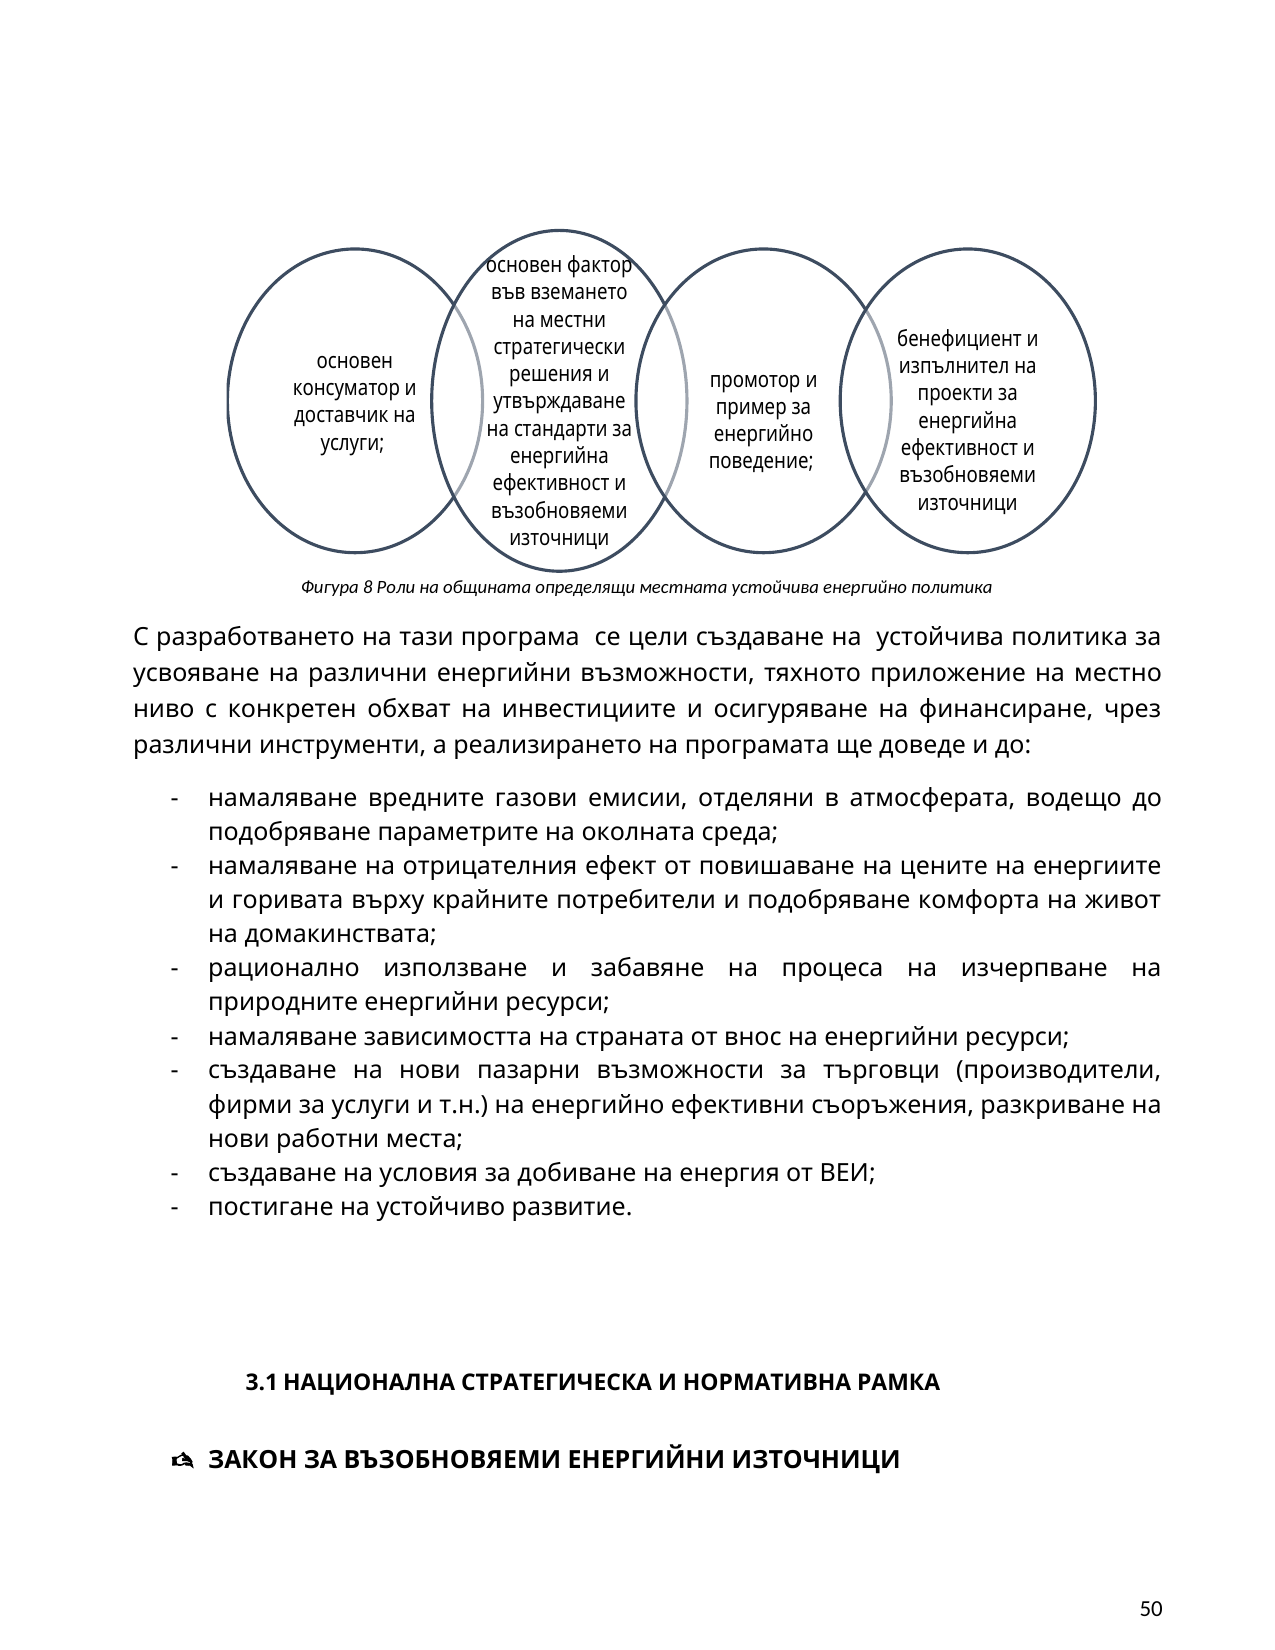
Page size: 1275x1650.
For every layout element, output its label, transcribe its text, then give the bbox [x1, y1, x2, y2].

list постигане на устойчиво развитие. [170, 1188, 1162, 1222]
list НАЦИОНАЛНА СТРАТЕГИЧЕСКА И НОРМАТИВНА РАМКА [245, 1366, 1162, 1397]
list намаляване зависимостта на страната от внос на енергийни ресурси; [170, 1018, 1162, 1052]
list рационално използване и забавяне на процеса на изчерпване на природните енергийни ресурси; [170, 950, 1162, 1018]
list ЗАКОН ЗА ВЪЗОБНОВЯЕМИ ЕНЕРГИЙНИ ИЗТОЧНИЦИ [170, 1442, 1162, 1476]
text Фигура 8 Роли на общината определящи местната устойчива енергийно политика [133, 575, 1162, 598]
list създаване на условия за добиване на енергия от ВЕИ; [170, 1154, 1162, 1188]
list създаване на нови пазарни възможности за търговци (производители, фирми за услуги и т.н.) на енергийно ефективни съоръжения, разкриване на нови работни места; [170, 1052, 1162, 1154]
text С разработването на тази програма се цели създаване на устойчива политика за усвояване на различни енергийни възможности, тяхното приложение на местно ниво с конкретен обхват на инвестициите и осигуряване на финансиране, чрез различни инструменти, а реализирането на програмата ще доведе и до: [133, 619, 1162, 761]
list намаляване на отрицателния ефект от повишаване на цените на енергиите и горивата върху крайните потребители и подобряване комфорта на живот на домакинствата; [170, 848, 1162, 950]
list намаляване вредните газови емисии, отделяни в атмосферата, водещо до подобряване параметрите на околната среда; [170, 780, 1162, 848]
